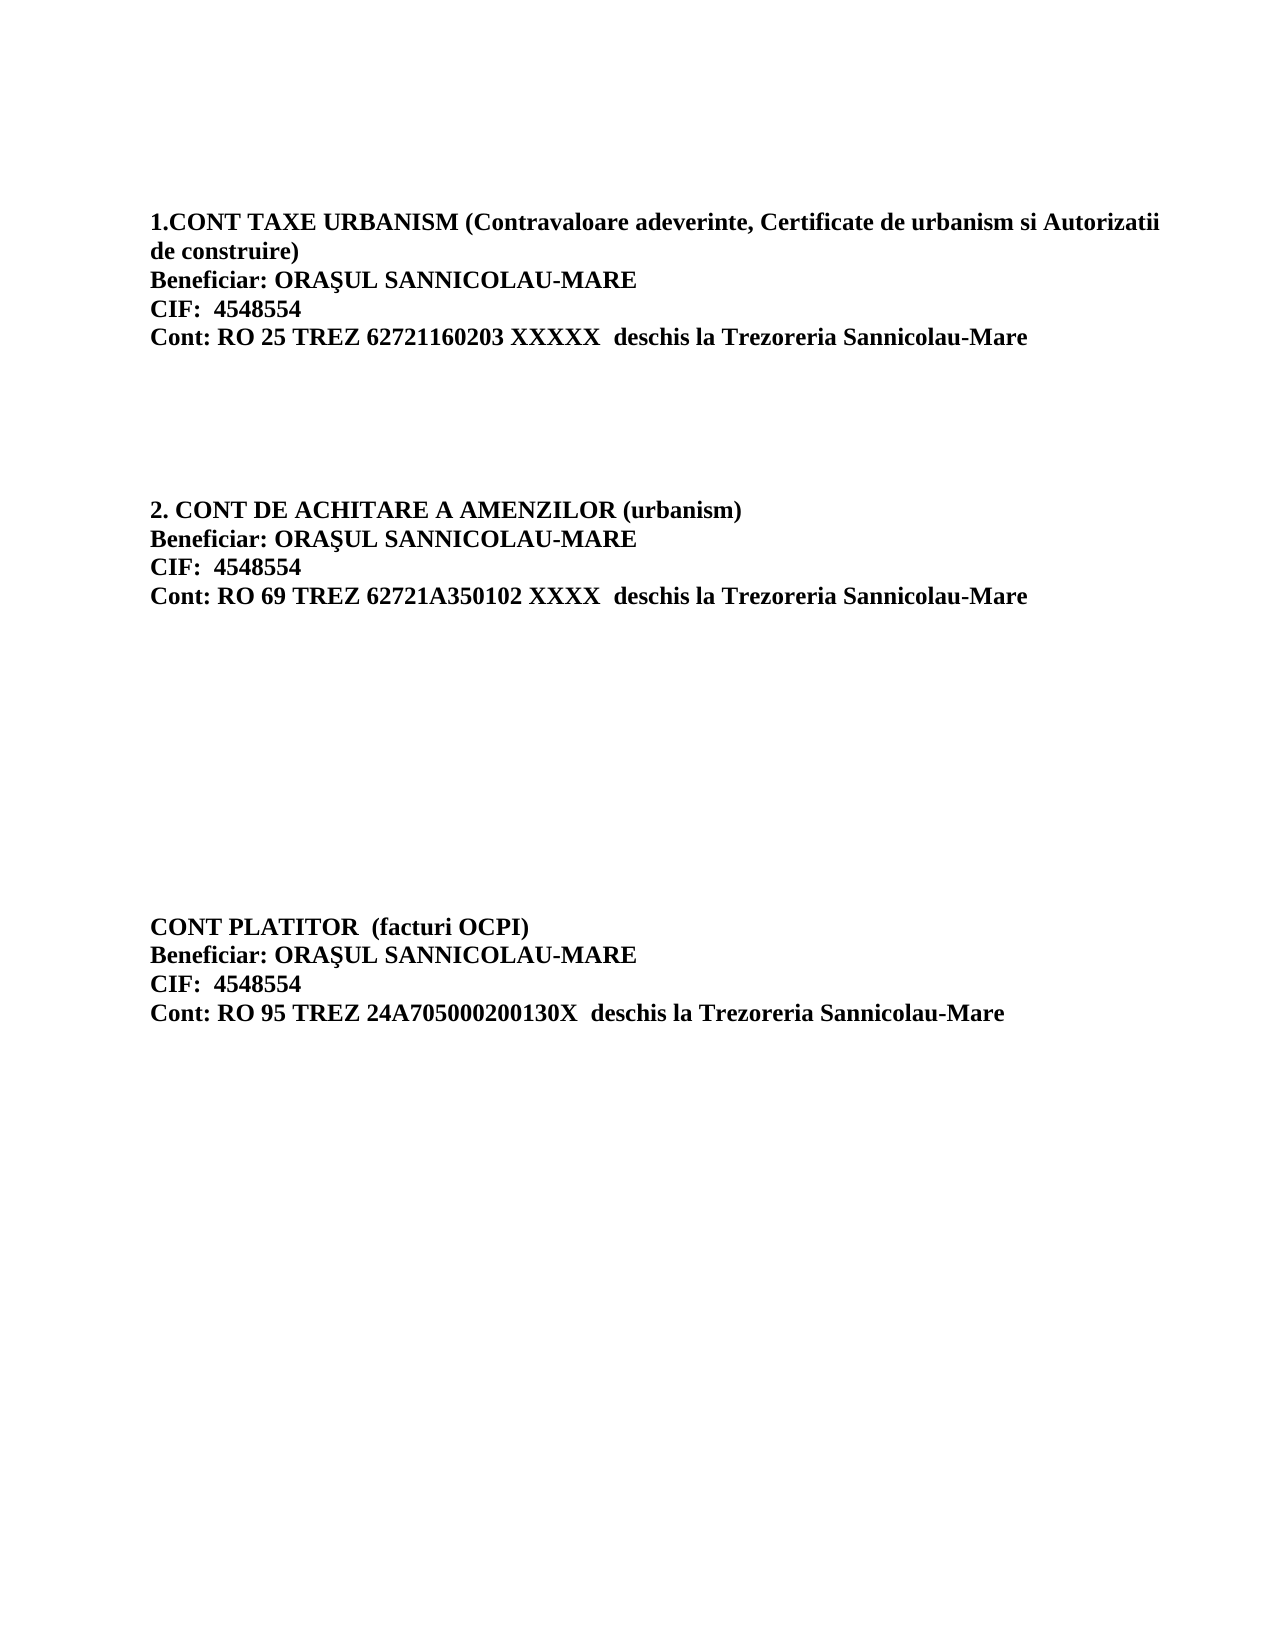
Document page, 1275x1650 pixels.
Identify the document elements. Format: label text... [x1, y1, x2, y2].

text Cont: RO 25 TREZ 62721160203 XXXXX deschis la Trezoreria Sannicolau-Mare [150, 322, 1191, 351]
text Cont: RO 95 TREZ 24A705000200130X deschis la Trezoreria Sannicolau-Mare [150, 998, 1191, 1027]
text Beneficiar: ORAŞUL SANNICOLAU-MARE [150, 524, 1191, 552]
text CIF: 4548554 [150, 969, 1191, 998]
text 2. CONT DE ACHITARE A AMENZILOR (urbanism) [150, 495, 1191, 524]
text CIF: 4548554 [150, 294, 1191, 322]
text Beneficiar: ORAŞUL SANNICOLAU-MARE [150, 941, 1191, 969]
text 1.CONT TAXE URBANISM (Contravaloare adeverinte, Certificate de urbanism si Autorizatii de construire) [150, 207, 1191, 265]
text CIF: 4548554 [150, 552, 1191, 581]
text Cont: RO 69 TREZ 62721A350102 XXXX deschis la Trezoreria Sannicolau-Mare [150, 581, 1191, 610]
text CONT PLATITOR (facturi OCPI) [150, 912, 1191, 941]
text Beneficiar: ORAŞUL SANNICOLAU-MARE [150, 265, 1191, 294]
